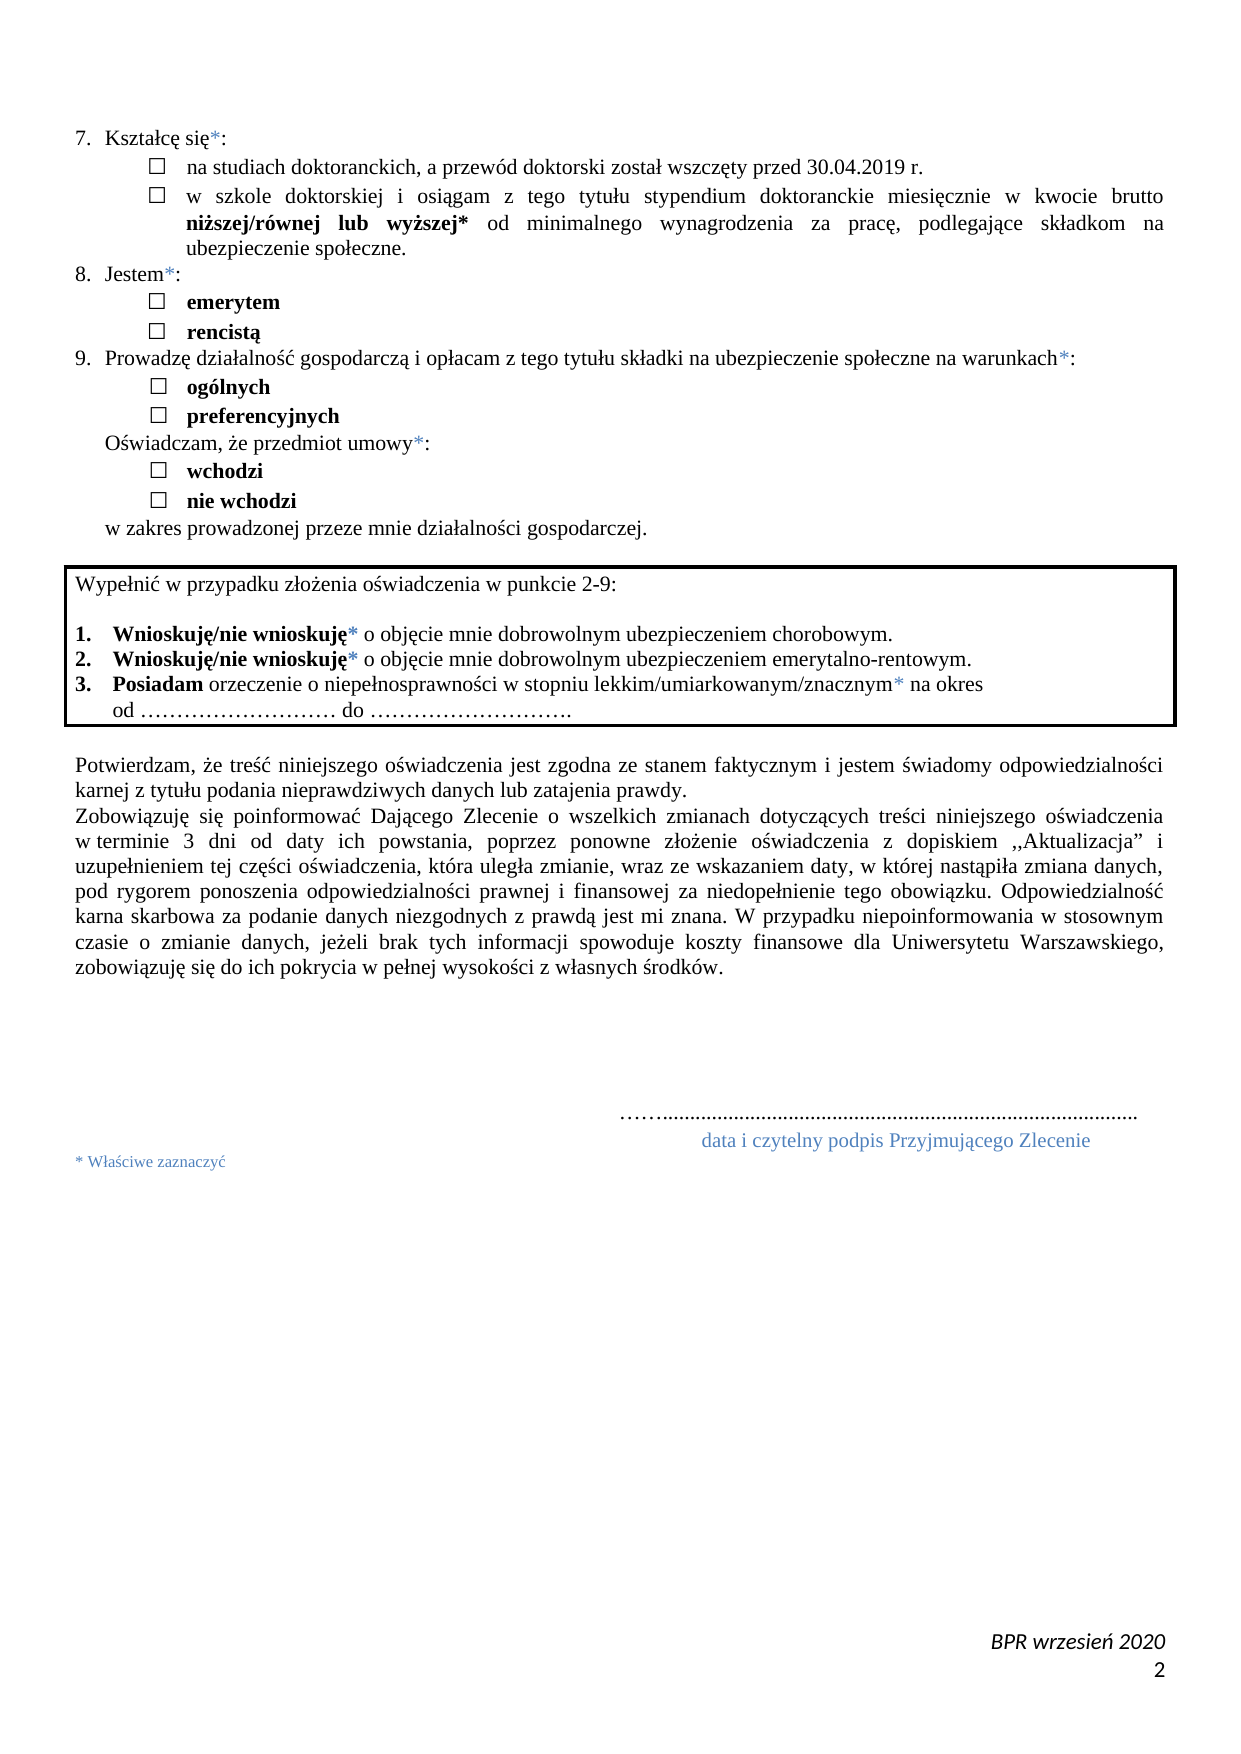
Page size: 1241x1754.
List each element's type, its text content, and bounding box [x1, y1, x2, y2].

list Posiadam orzeczenie o niepełnosprawności w stopniu lekkim/umiarkowanym/znacznym* na okres od ……………………… do ………………………. [67, 666, 1173, 724]
text Potwierdzam, że treść niniejszego oświadczenia jest zgodna ze stanem faktycznym i jestem świadomy odpowiedzialności karnej z tytułu podania nieprawdziwych danych lub zatajenia prawdy. [75, 752, 1165, 803]
list Wnioskuję/nie wnioskuję* o objęcie mnie dobrowolnym ubezpieczeniem chorobowym. [75, 621, 1165, 646]
list Kształcę się*: [75, 125, 1165, 151]
list Wnioskuję/nie wnioskuję* o objęcie mnie dobrowolnym ubezpieczeniem emerytalno-rentowym. [75, 646, 1165, 666]
list Prowadzę działalność gospodarczą i opłacam z tego tytułu składki na ubezpieczenie społeczne na warunkach*: [75, 345, 1165, 371]
text ☐ rencistą [75, 316, 1165, 345]
text ☐ ogólnych [75, 371, 1165, 400]
text ☐ w szkole doktorskiej i osiągam z tego tytułu stypendium doktoranckie miesięcznie w kwocie brutto niższej/równej lub wyższej* od minimalnego wynagrodzenia za pracę, podlegające składkom na ubezpieczenie społeczne. [147, 180, 1165, 261]
text * Właściwe zaznaczyć [75, 1152, 1165, 1171]
text ☐ nie wchodzi [149, 485, 1165, 515]
text w zakres prowadzonej przeze mnie działalności gospodarczej. [104, 515, 1165, 540]
text Oświadczam, że przedmiot umowy*: [104, 430, 1165, 455]
text Zobowiązuję się poinformować Dającego Zlecenie o wszelkich zmianach dotyczących treści niniejszego oświadczenia w terminie 3 dni od daty ich powstania, poprzez ponowne złożenie oświadczenia z dopiskiem ,,Aktualizacja” i uzupełnieniem tej części oświadczenia, która uległa zmianie, wraz ze wskazaniem daty, w której nastąpiła zmiana danych, pod rygorem ponoszenia odpowiedzialności prawnej i finansowej za niedopełnienie tego obowiązku. Odpowiedzialność karna skarbowa za podanie danych niezgodnych z prawdą jest mi znana. W przypadku niepoinformowania w stosownym czasie o zmianie danych, jeżeli brak tych informacji spowoduje koszty finansowe dla Uniwersytetu Warszawskiego, zobowiązuję się do ich pokrycia w pełnej wysokości z własnych środków. [75, 803, 1165, 979]
text ☐ preferencyjnych [149, 400, 1165, 430]
text ☐ wchodzi [75, 455, 1165, 485]
text ☐ emerytem [75, 286, 1165, 316]
text ……....................................................................................... [591, 1099, 1165, 1124]
text data i czytelny podpis Przyjmującego Zlecenie [665, 1128, 1165, 1152]
text Wypełnić w przypadku złożenia oświadczenia w punkcie 2-9: [67, 569, 1173, 596]
list Jestem*: [75, 261, 1165, 286]
text ☐ na studiach doktoranckich, a przewód doktorski został wszczęty przed 30.04.2019 r. [75, 151, 1165, 180]
